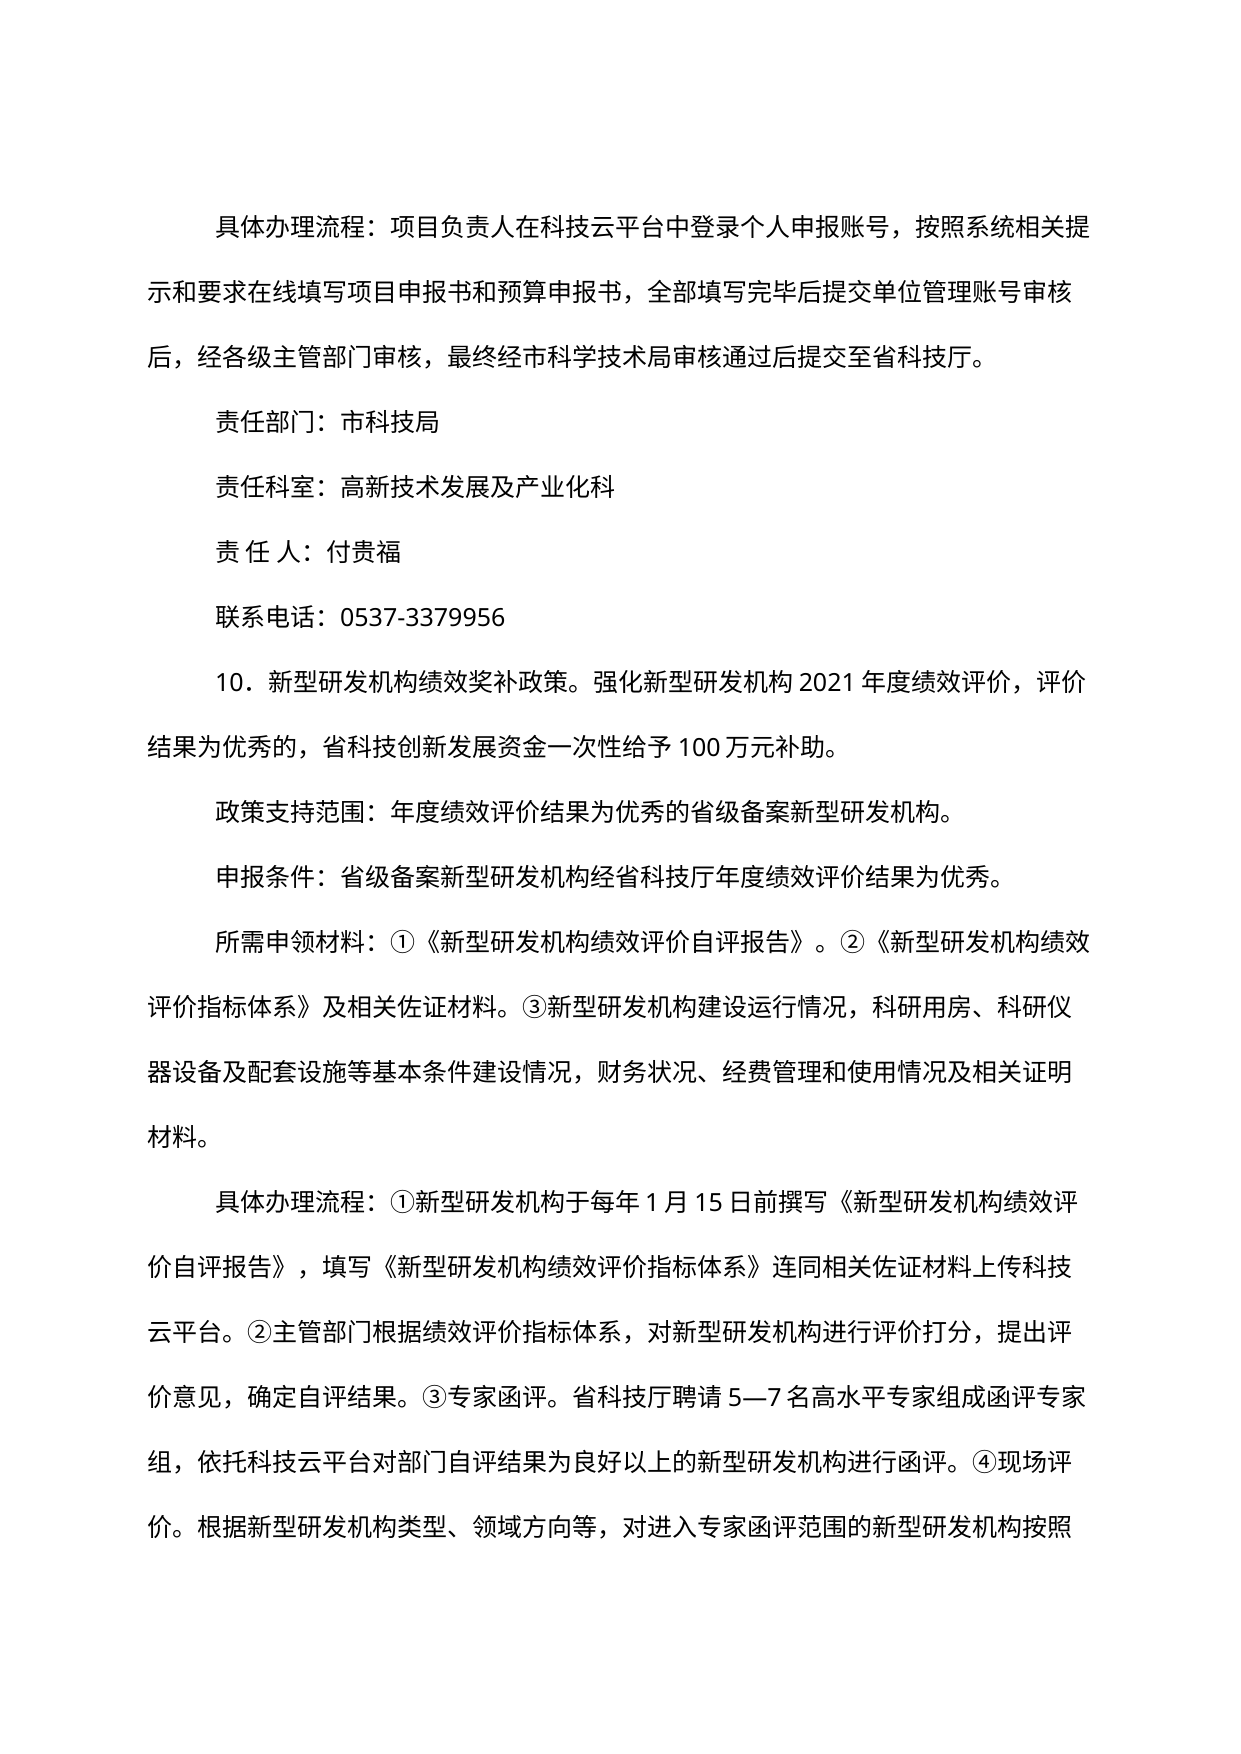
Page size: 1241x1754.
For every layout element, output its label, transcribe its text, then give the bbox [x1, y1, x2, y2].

text 10．新型研发机构绩效奖补政策。强化新型研发机构2021年度绩效评价，评价结果为优秀的，省科技创新发展资金一次性给予100万元补助。 [148, 648, 1092, 778]
text 责任科室：高新技术发展及产业化科 [148, 453, 1092, 518]
text 责任部门：市科技局 [148, 388, 1092, 453]
text 政策支持范围：年度绩效评价结果为优秀的省级备案新型研发机构。 [148, 778, 1092, 843]
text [148, 1168, 1092, 1558]
text 申报条件：省级备案新型研发机构经省科技厅年度绩效评价结果为优秀。 [148, 843, 1092, 908]
text 具体办理流程：项目负责人在科技云平台中登录个人申报账号，按照系统相关提示和要求在线填写项目申报书和预算申报书，全部填写完毕后提交单位管理账号审核后，经各级主管部门审核，最终经市科学技术局审核通过后提交至省科技厅。 [148, 193, 1092, 388]
text 责 任 人：付贵福 [148, 518, 1092, 583]
text 所需申领材料：①《新型研发机构绩效评价自评报告》。②《新型研发机构绩效评价指标体系》及相关佐证材料。③新型研发机构建设运行情况，科研用房、科研仪器设备及配套设施等基本条件建设情况，财务状况、经费管理和使用情况及相关证明材料。 [148, 908, 1092, 1168]
text 联系电话：0537-3379956 [148, 583, 1092, 648]
